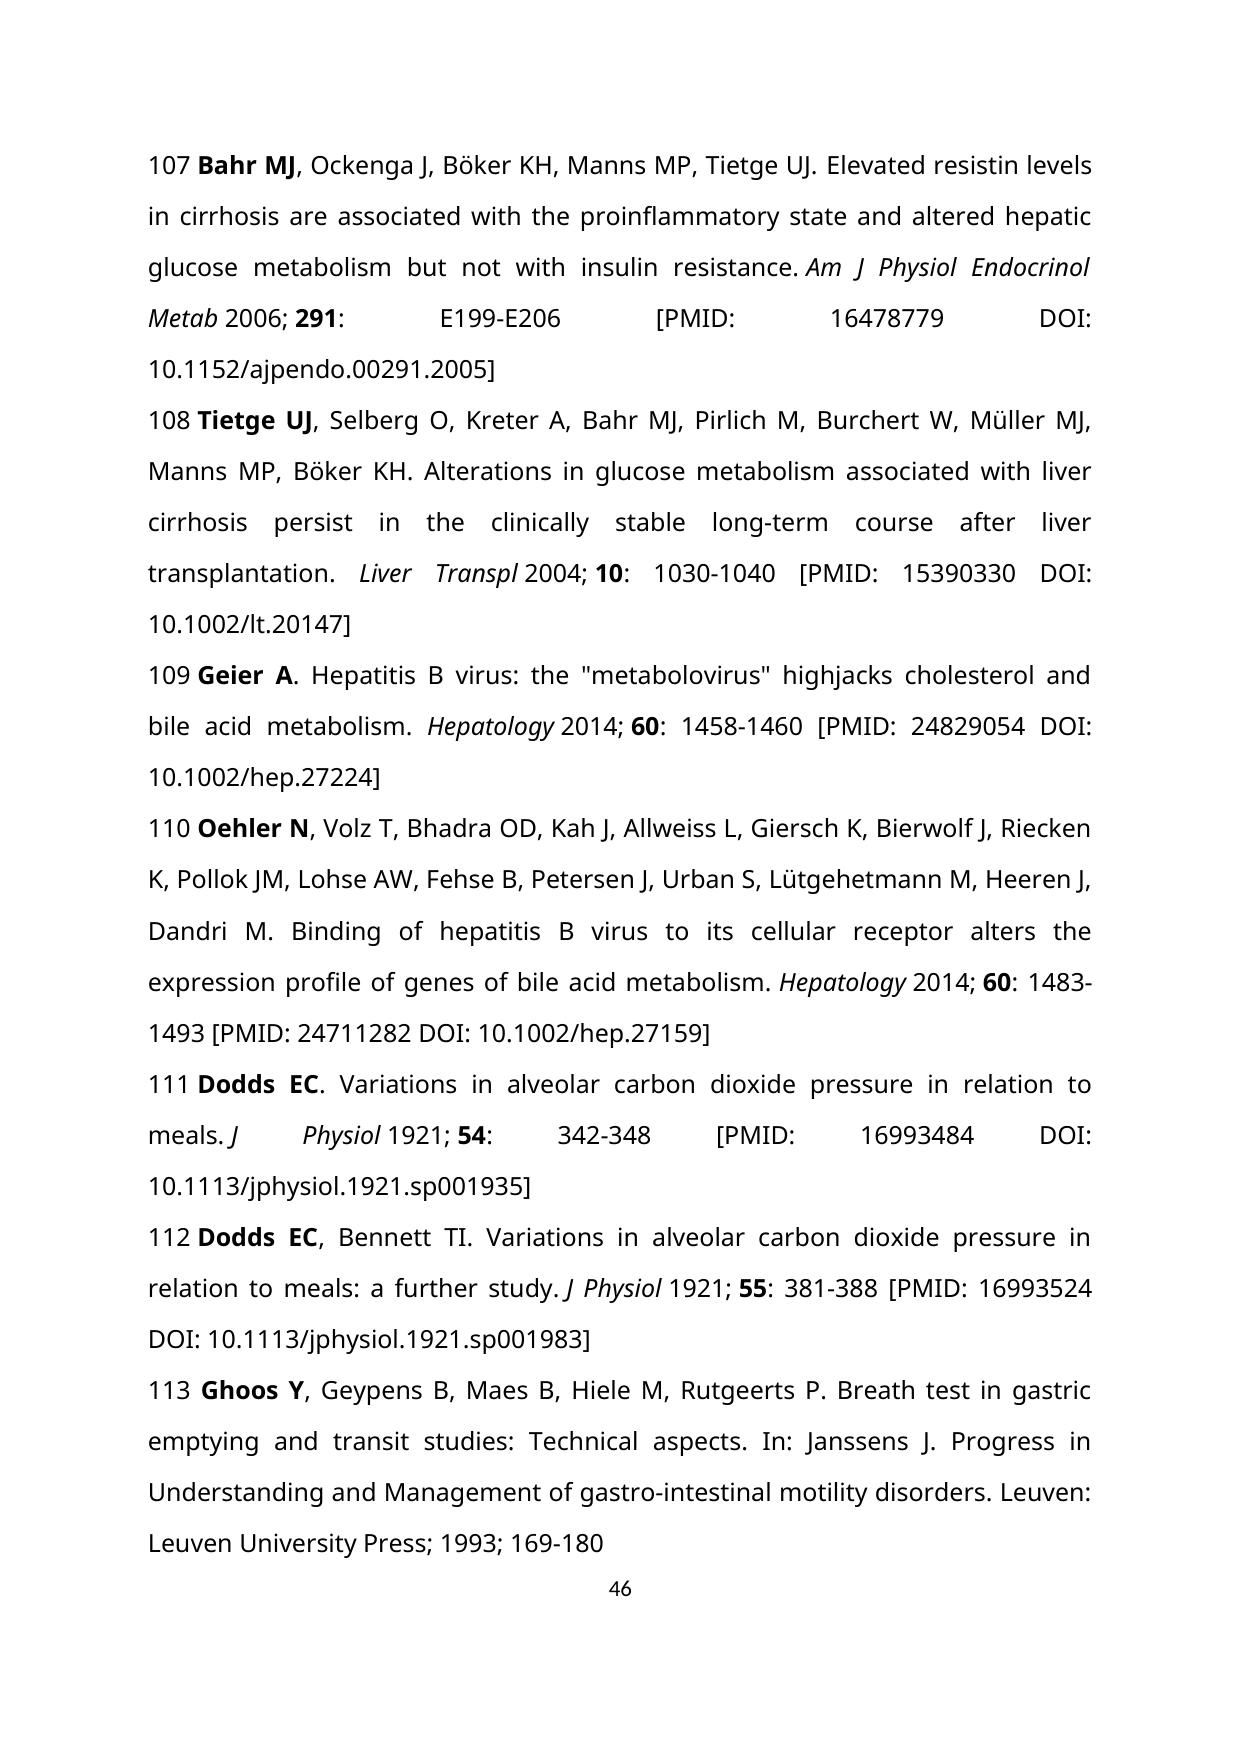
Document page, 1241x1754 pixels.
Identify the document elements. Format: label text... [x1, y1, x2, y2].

text 108 Tietge UJ, Selberg O, Kreter A, Bahr MJ, Pirlich M, Burchert W, Müller MJ, Manns MP, Böker KH. Alterations in glucose metabolism associated with liver cirrhosis persist in the clinically stable long-term course after liver transplantation. Liver Transpl 2004; 10: 1030-1040 [PMID: 15390330 DOI: 10.1002/lt.20147] [148, 403, 1093, 641]
text 113 Ghoos Y, Geypens B, Maes B, Hiele M, Rutgeerts P. Breath test in gastric emptying and transit studies: Technical aspects. In: Janssens J. Progress in Understanding and Management of gastro-intestinal motility disorders. Leuven: Leuven University Press; 1993; 169-180 [148, 1373, 1093, 1560]
text 112 Dodds EC, Bennett TI. Variations in alveolar carbon dioxide pressure in relation to meals: a further study. J Physiol 1921; 55: 381-388 [PMID: 16993524 DOI: 10.1113/jphysiol.1921.sp001983] [148, 1219, 1093, 1356]
text 109 Geier A. Hepatitis B virus: the "metabolovirus" highjacks cholesterol and bile acid metabolism. Hepatology 2014; 60: 1458-1460 [PMID: 24829054 DOI: 10.1002/hep.27224] [148, 658, 1093, 794]
text 107 Bahr MJ, Ockenga J, Böker KH, Manns MP, Tietge UJ. Elevated resistin levels in cirrhosis are associated with the proinflammatory state and altered hepatic glucose metabolism but not with insulin resistance. Am J Physiol Endocrinol Metab 2006; 291: E199-E206 [PMID: 16478779 DOI: 10.1152/ajpendo.00291.2005] [148, 148, 1093, 386]
text 111 Dodds EC. Variations in alveolar carbon dioxide pressure in relation to meals. J Physiol 1921; 54: 342-348 [PMID: 16993484 DOI: 10.1113/jphysiol.1921.sp001935] [148, 1066, 1093, 1202]
text 110 Oehler N, Volz T, Bhadra OD, Kah J, Allweiss L, Giersch K, Bierwolf J, Riecken K, Pollok JM, Lohse AW, Fehse B, Petersen J, Urban S, Lütgehetmann M, Heeren J, Dandri M. Binding of hepatitis B virus to its cellular receptor alters the expression profile of genes of bile acid metabolism. Hepatology 2014; 60: 1483-1493 [PMID: 24711282 DOI: 10.1002/hep.27159] [148, 811, 1093, 1049]
